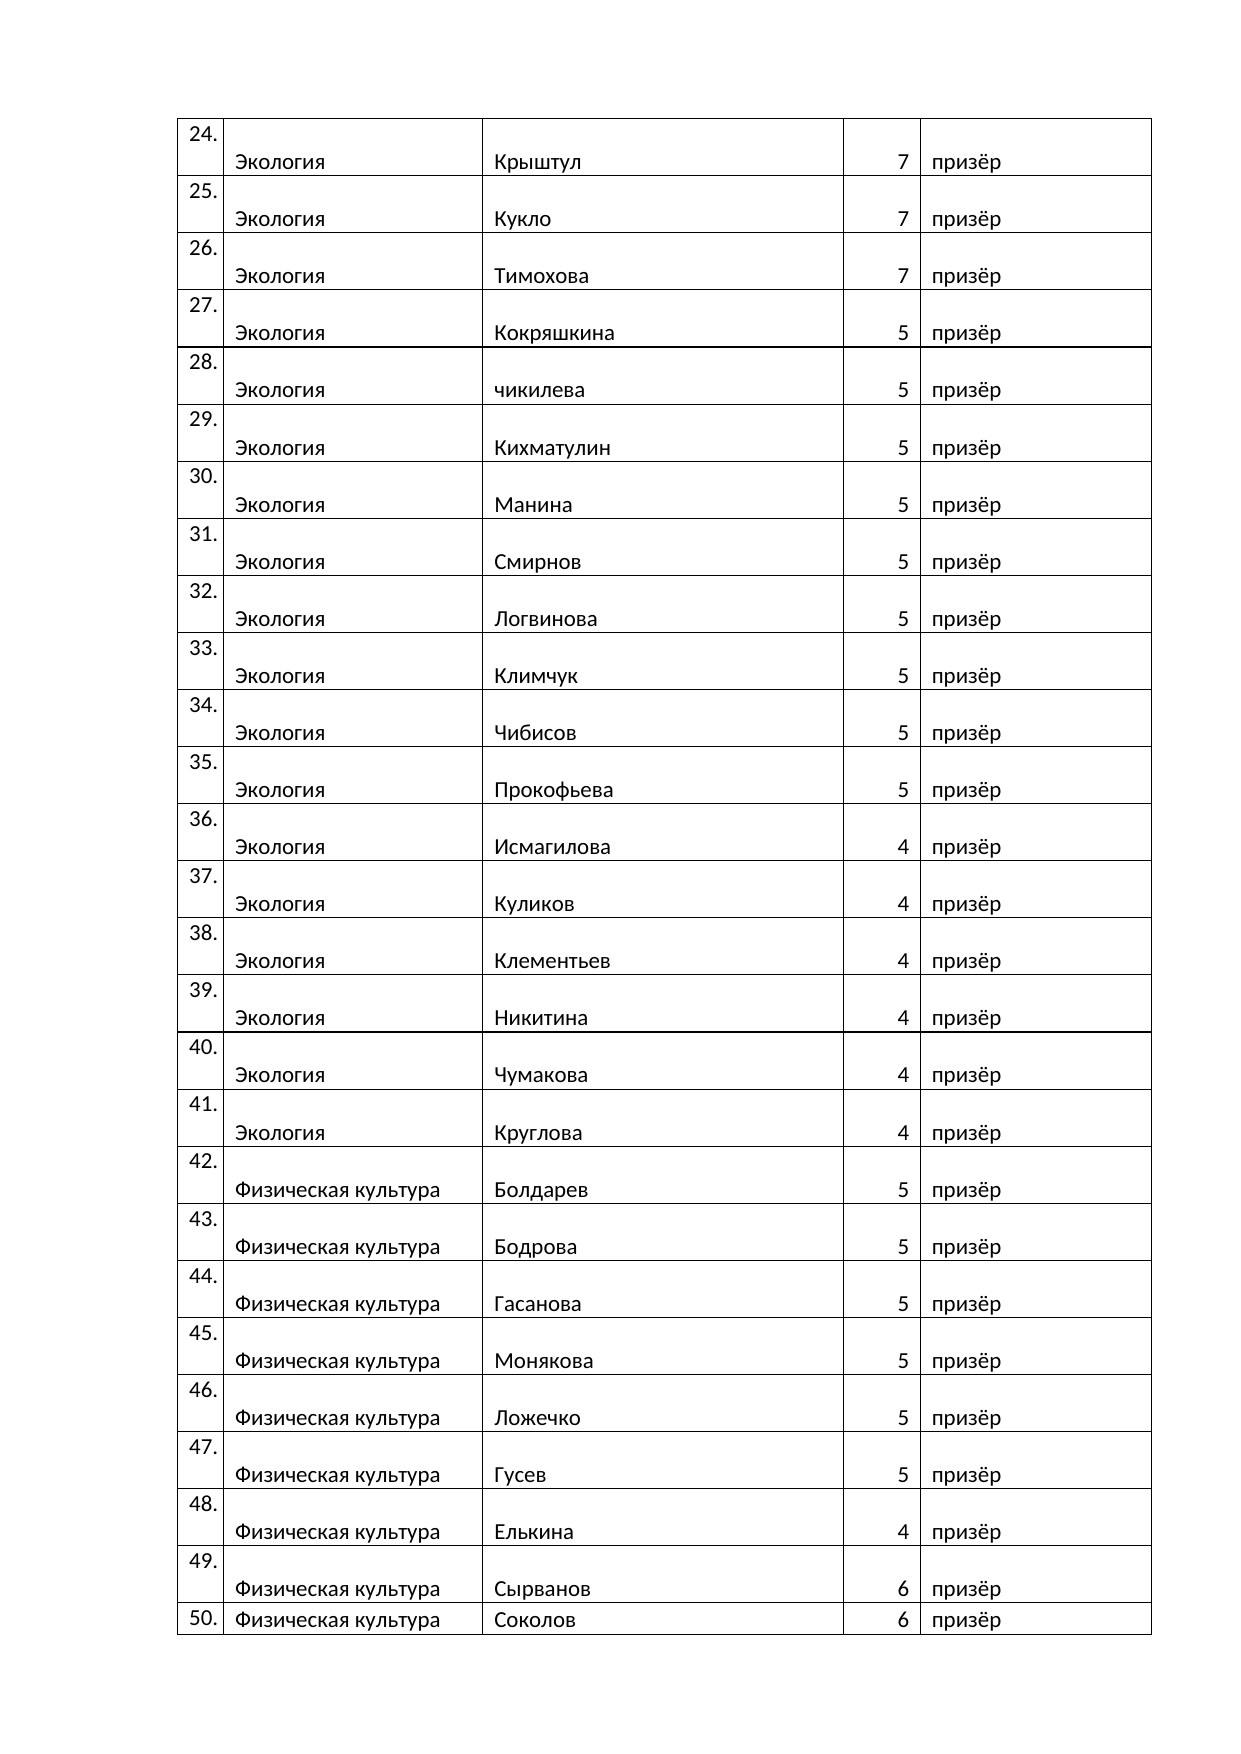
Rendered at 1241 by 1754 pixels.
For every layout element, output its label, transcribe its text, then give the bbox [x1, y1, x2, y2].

table_cell призёр [921, 633, 1151, 689]
table_cell Экология [224, 176, 482, 232]
table_cell призёр [921, 1147, 1151, 1203]
table_cell [178, 119, 223, 175]
table_cell 5 [844, 633, 920, 689]
table_cell Кихматулин [483, 405, 843, 461]
table_cell призёр [921, 462, 1151, 518]
table_cell 4 [844, 975, 920, 1031]
table_cell Никитина [483, 975, 843, 1031]
table_cell [178, 1261, 223, 1317]
table_cell Физическая культура [224, 1546, 482, 1602]
table_cell Болдарев [483, 1147, 843, 1203]
table_cell [178, 1546, 223, 1602]
table_cell призёр [921, 804, 1151, 860]
table_cell 5 [844, 348, 920, 403]
table_cell 7 [844, 233, 920, 289]
table_cell Гусев [483, 1432, 843, 1488]
table_cell [178, 690, 223, 746]
table_cell призёр [921, 405, 1151, 461]
table_cell 5 [844, 462, 920, 518]
table_cell Экология [224, 633, 482, 689]
table_cell призёр [921, 290, 1151, 346]
table_cell Исмагилова [483, 804, 843, 860]
table_cell Физическая культура [224, 1489, 482, 1545]
table_cell [178, 804, 223, 860]
table_cell призёр [921, 348, 1151, 403]
table_cell Экология [224, 804, 482, 860]
table_cell Экология [224, 1090, 482, 1146]
table_cell Монякова [483, 1318, 843, 1374]
table_cell [178, 1375, 223, 1431]
table_cell призёр [921, 975, 1151, 1031]
table_cell призёр [921, 1603, 1151, 1633]
table_cell призёр [921, 747, 1151, 803]
table_cell [178, 1318, 223, 1374]
table_cell 5 [844, 690, 920, 746]
table_cell Манина [483, 462, 843, 518]
table_cell 4 [844, 861, 920, 917]
table_cell чикилева [483, 348, 843, 403]
table_cell Экология [224, 1033, 482, 1088]
table_cell Клементьев [483, 918, 843, 974]
table_cell 4 [844, 1033, 920, 1088]
table_cell Смирнов [483, 519, 843, 575]
table_cell Елькина [483, 1489, 843, 1545]
table_cell Бодрова [483, 1204, 843, 1260]
table_cell [178, 1204, 223, 1260]
table_cell [178, 747, 223, 803]
table_cell [178, 918, 223, 974]
table_cell Экология [224, 233, 482, 289]
table_cell [178, 290, 223, 346]
table_cell Экология [224, 690, 482, 746]
table_cell Экология [224, 975, 482, 1031]
table_cell 5 [844, 290, 920, 346]
table_cell призёр [921, 233, 1151, 289]
table_cell 7 [844, 176, 920, 232]
table_cell 7 [844, 119, 920, 175]
table_cell Чибисов [483, 690, 843, 746]
table_cell [178, 233, 223, 289]
table_cell Экология [224, 519, 482, 575]
table_cell Соколов [483, 1603, 843, 1633]
table_cell 5 [844, 1261, 920, 1317]
table_cell призёр [921, 119, 1151, 175]
table_cell 6 [844, 1546, 920, 1602]
table_cell Физическая культура [224, 1603, 482, 1633]
table_cell 5 [844, 1318, 920, 1374]
table_cell [178, 1489, 223, 1545]
table_cell призёр [921, 1204, 1151, 1260]
table_cell 5 [844, 1147, 920, 1203]
table_cell 4 [844, 1489, 920, 1545]
table_cell Физическая культура [224, 1147, 482, 1203]
table_cell [178, 861, 223, 917]
table_cell призёр [921, 519, 1151, 575]
table_cell призёр [921, 176, 1151, 232]
table_cell [178, 405, 223, 461]
table_cell призёр [921, 1489, 1151, 1545]
table_cell 4 [844, 1090, 920, 1146]
table_cell Экология [224, 119, 482, 175]
table_cell Логвинова [483, 576, 843, 632]
table_cell 5 [844, 1375, 920, 1431]
table_cell призёр [921, 1546, 1151, 1602]
table_cell призёр [921, 1090, 1151, 1146]
table_cell Физическая культура [224, 1375, 482, 1431]
table_cell Экология [224, 348, 482, 403]
table_cell призёр [921, 918, 1151, 974]
table_cell 5 [844, 1432, 920, 1488]
table_cell Экология [224, 918, 482, 974]
table_cell призёр [921, 1432, 1151, 1488]
table_cell Экология [224, 290, 482, 346]
table_cell [178, 1432, 223, 1488]
table_cell Крыштул [483, 119, 843, 175]
table_cell призёр [921, 576, 1151, 632]
table_cell Тимохова [483, 233, 843, 289]
table_cell Экология [224, 861, 482, 917]
table_cell 6 [844, 1603, 920, 1633]
table_cell 5 [844, 1204, 920, 1260]
table_cell Кукло [483, 176, 843, 232]
table_cell [178, 1090, 223, 1146]
table_cell 5 [844, 576, 920, 632]
table_cell призёр [921, 1318, 1151, 1374]
table_cell [178, 1603, 223, 1633]
table_cell 5 [844, 405, 920, 461]
table_cell Физическая культура [224, 1261, 482, 1317]
table_cell Круглова [483, 1090, 843, 1146]
table_cell [178, 576, 223, 632]
table_cell призёр [921, 690, 1151, 746]
table_cell Гасанова [483, 1261, 843, 1317]
table_cell [178, 519, 223, 575]
table_cell призёр [921, 1375, 1151, 1431]
table_cell Куликов [483, 861, 843, 917]
table_cell призёр [921, 1261, 1151, 1317]
table_cell Физическая культура [224, 1204, 482, 1260]
table_cell 4 [844, 804, 920, 860]
table_cell Экология [224, 747, 482, 803]
table_cell [178, 348, 223, 403]
table_cell Сырванов [483, 1546, 843, 1602]
table_cell 5 [844, 747, 920, 803]
table_cell Экология [224, 462, 482, 518]
table_cell 5 [844, 519, 920, 575]
table_cell Физическая культура [224, 1318, 482, 1374]
table_cell [178, 1033, 223, 1088]
table_cell [178, 176, 223, 232]
table_cell Экология [224, 576, 482, 632]
table_cell 4 [844, 918, 920, 974]
table_cell Экология [224, 405, 482, 461]
table_cell [178, 633, 223, 689]
table_cell Чумакова [483, 1033, 843, 1088]
table_cell Кокряшкина [483, 290, 843, 346]
table_cell [178, 1147, 223, 1203]
table_cell призёр [921, 861, 1151, 917]
table_cell [178, 975, 223, 1031]
table_cell Климчук [483, 633, 843, 689]
table_cell Прокофьева [483, 747, 843, 803]
table_cell призёр [921, 1033, 1151, 1088]
table_cell Ложечко [483, 1375, 843, 1431]
table_cell Физическая культура [224, 1432, 482, 1488]
table_cell [178, 462, 223, 518]
